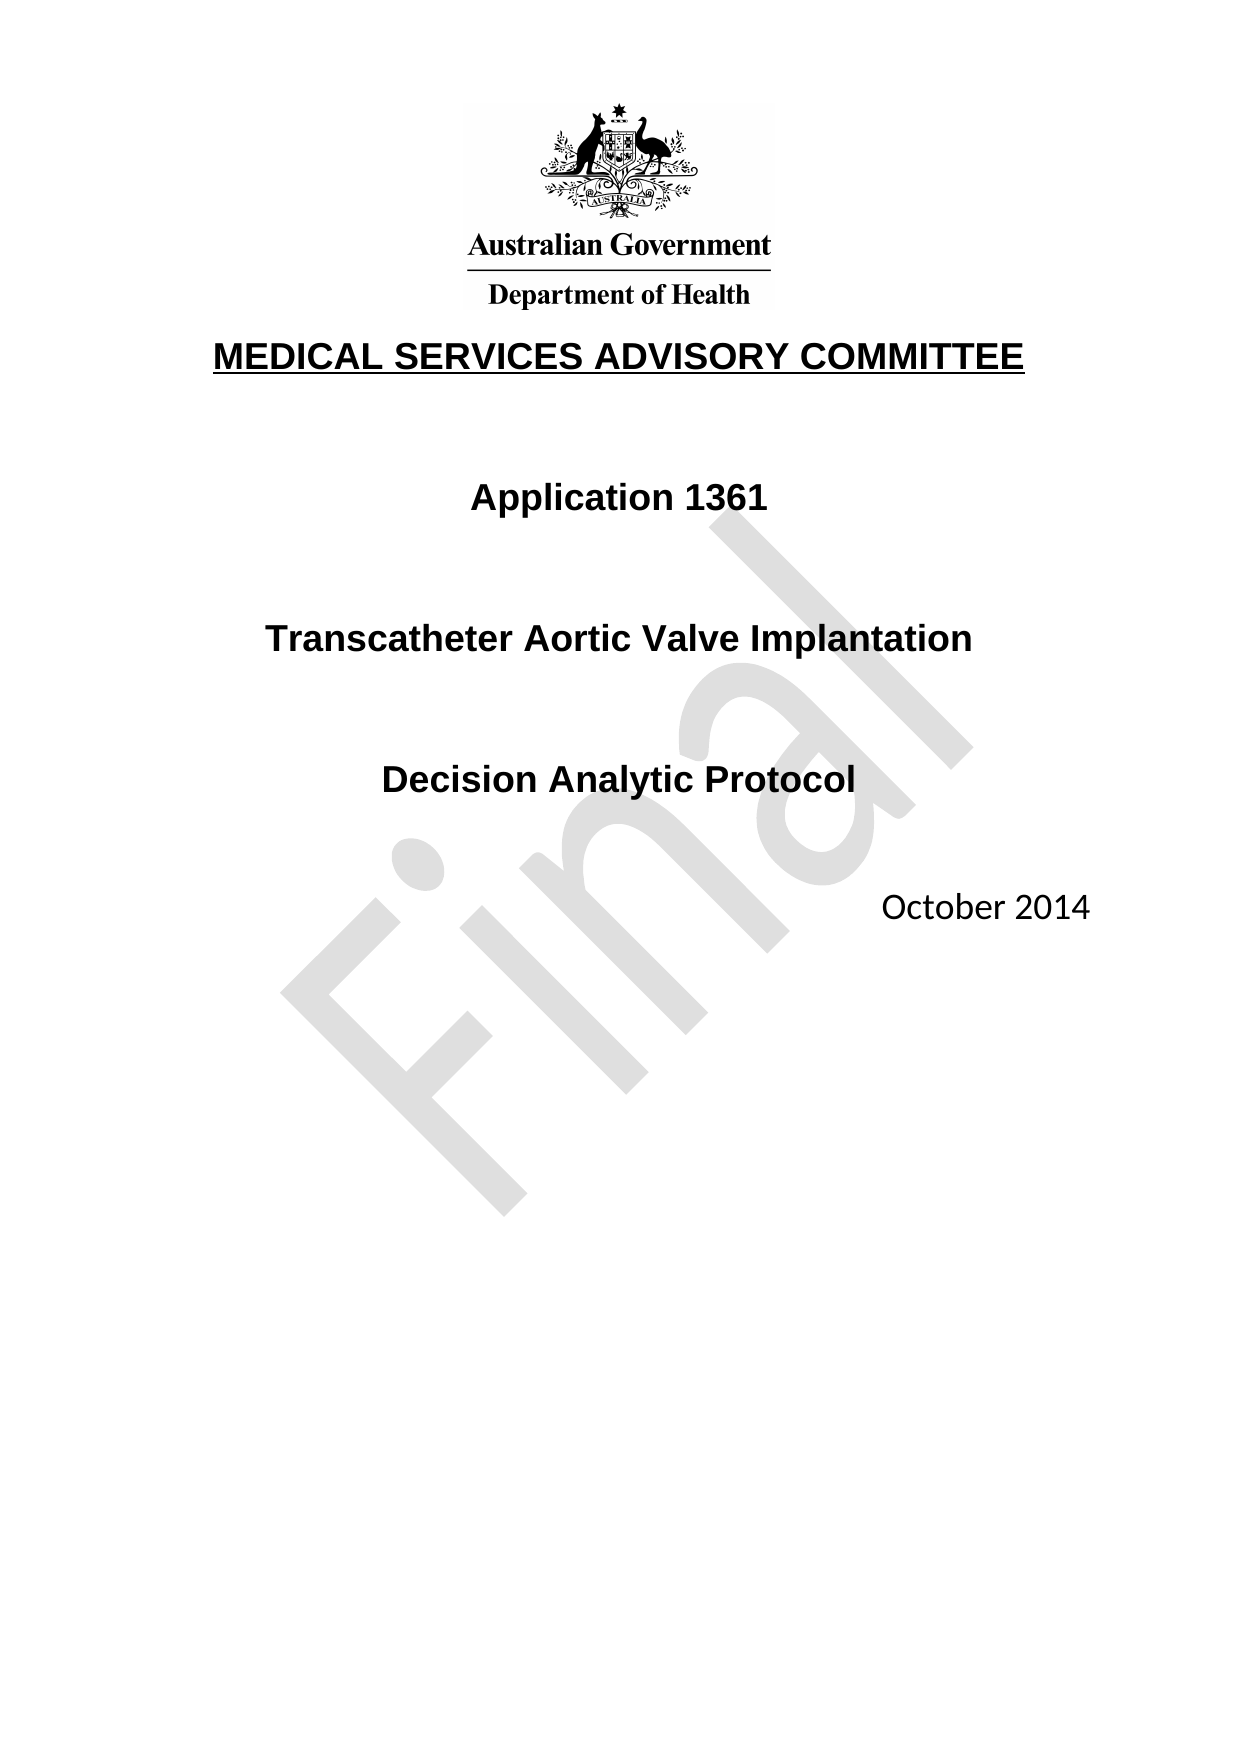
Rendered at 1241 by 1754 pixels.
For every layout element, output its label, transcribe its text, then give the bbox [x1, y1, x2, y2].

text Transcatheter Aortic Valve Implantation [148, 616, 1090, 659]
text Decision Analytic Protocol [148, 757, 1090, 800]
text MEDICAL SERVICES ADVISORY COMMITTEE [148, 334, 1090, 378]
text Application 1361 [148, 475, 1090, 518]
text October 2014 [148, 883, 1090, 929]
picture [463, 103, 775, 310]
